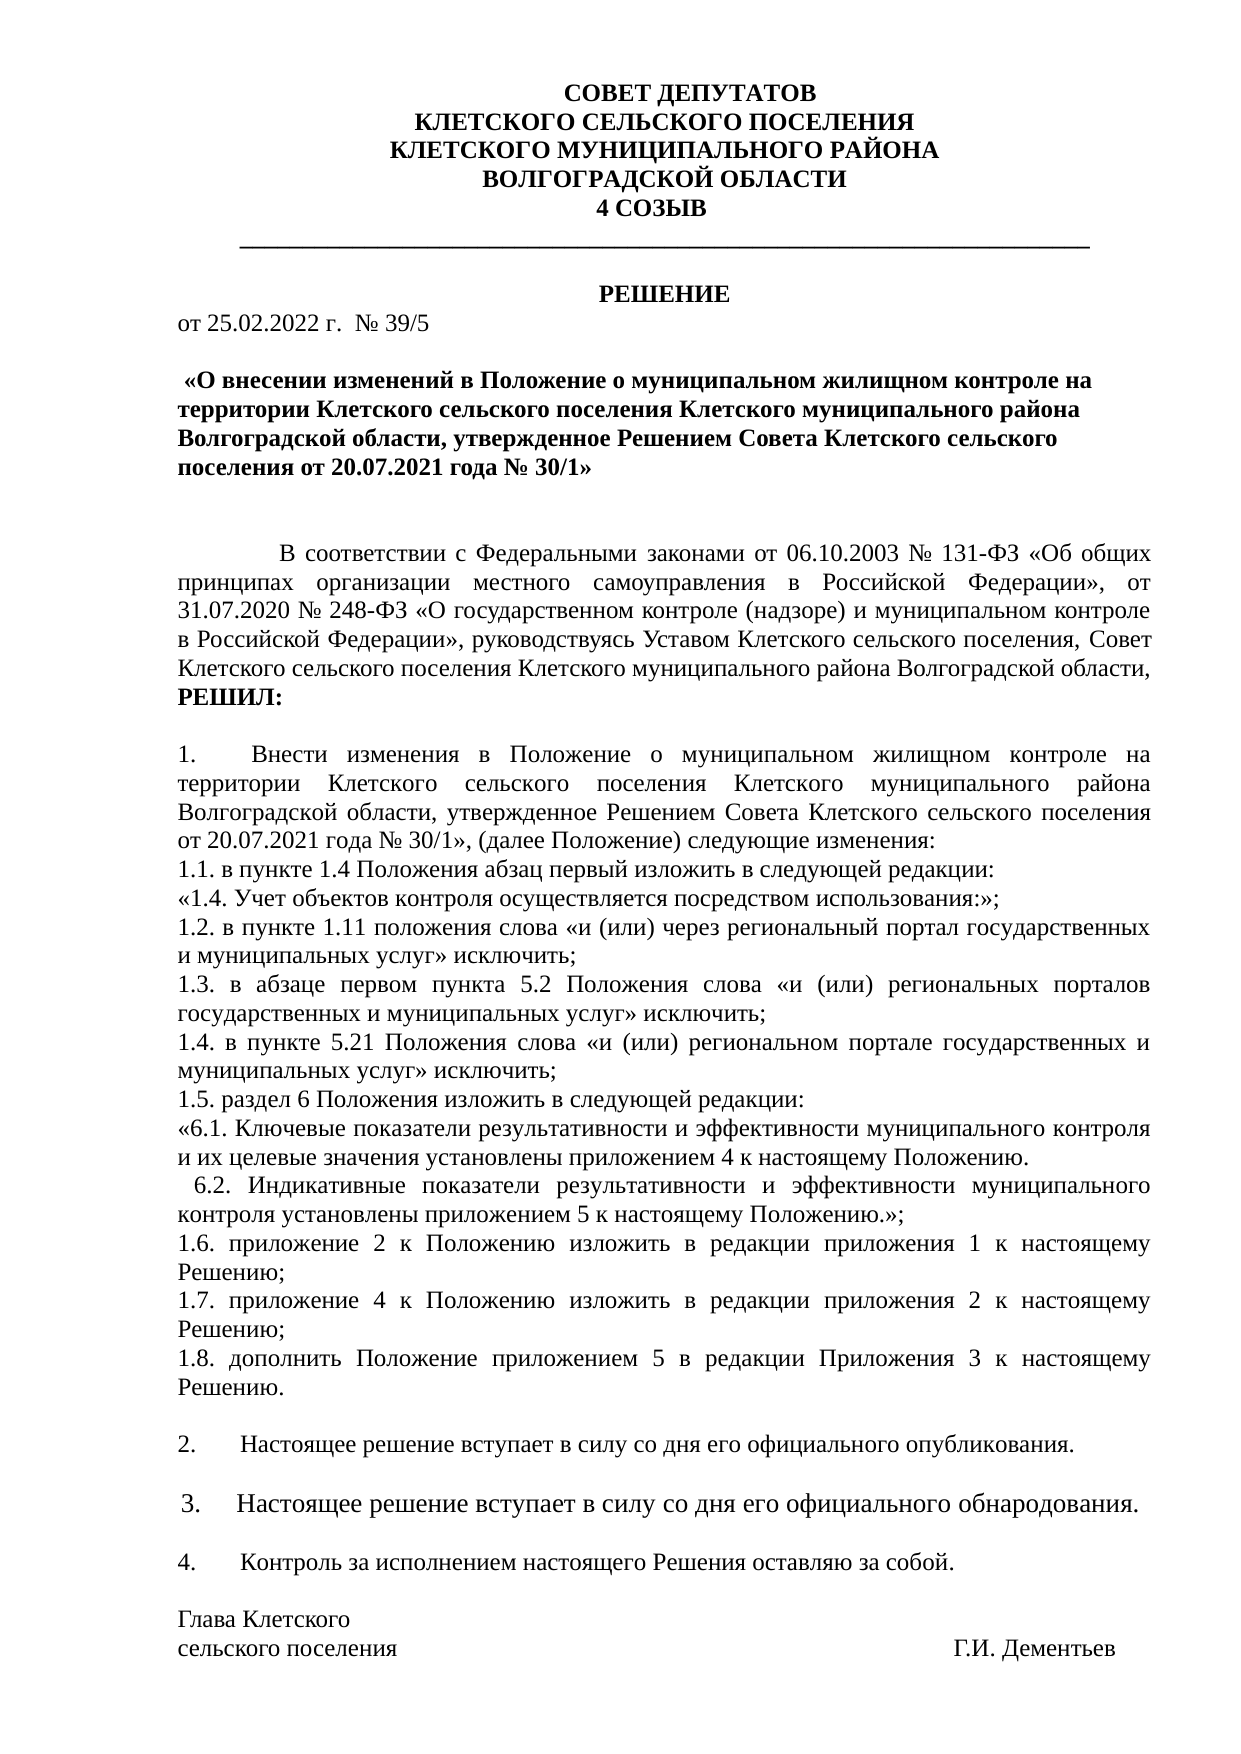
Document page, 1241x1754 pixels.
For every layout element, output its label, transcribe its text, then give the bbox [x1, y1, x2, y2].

text 1.2. в пункте 1.11 положения слова «и (или) через региональный портал государственных и муниципальных услуг» исключить; [177, 912, 1152, 969]
text 4. Контроль за исполнением настоящего Решения оставляю за собой. [177, 1547, 1152, 1575]
text ____________________________________________________________________ [177, 222, 1152, 250]
text «О внесении изменений в Положение о муниципальном жилищном контроле на территории Клетского сельского поселения Клетского муниципального района Волгоградской области, утвержденное Решением Совета Клетского сельского поселения от 20.07.2021 года № 30/1» [177, 365, 1152, 480]
text РЕШИЛ: [177, 682, 1152, 710]
text ВОЛГОГРАДСКОЙ ОБЛАСТИ [177, 164, 1152, 193]
text от 25.02.2022 г. № 39/5 [177, 308, 1152, 337]
text 1.8. дополнить Положение приложением 5 в редакции Приложения 3 к настоящему Решению. [177, 1343, 1152, 1400]
text 1.6. приложение 2 к Положению изложить в редакции приложения 1 к настоящему Решению; [177, 1228, 1152, 1285]
text «1.4. Учет объектов контроля осуществляется посредством использования:»; [177, 883, 1152, 912]
text 6.2. Индикативные показатели результативности и эффективности муниципального контроля установлены приложением 5 к настоящему Положению.»; [177, 1170, 1152, 1228]
text РЕШЕНИЕ [177, 279, 1152, 308]
text В соответствии с Федеральными законами от 06.10.2003 № 131-ФЗ «Об общих принципах организации местного самоуправления в Российской Федерации», от 31.07.2020 № 248-ФЗ «О государственном контроле (надзоре) и муниципальном контроле в Российской Федерации», руководствуясь Уставом Клетского сельского поселения, Совет Клетского сельского поселения Клетского муниципального района Волгоградской области, [177, 538, 1152, 682]
text Глава Клетского [177, 1604, 1152, 1633]
list Настоящее решение вступает в силу со дня его официального обнародования. [181, 1487, 1211, 1518]
text КЛЕТСКОГО СЕЛЬСКОГО ПОСЕЛЕНИЯ [177, 107, 1152, 135]
text КЛЕТСКОГО МУНИЦИПАЛЬНОГО РАЙОНА [177, 135, 1152, 164]
text 1.3. в абзаце первом пункта 5.2 Положения слова «и (или) региональных порталов государственных и муниципальных услуг» исключить; [177, 969, 1152, 1027]
text 4 СОЗЫВ [177, 193, 1152, 222]
text СОВЕТ ДЕПУТАТОВ [177, 78, 1152, 107]
text 1.7. приложение 4 к Положению изложить в редакции приложения 2 к настоящему Решению; [177, 1285, 1152, 1343]
text 1.1. в пункте 1.4 Положения абзац первый изложить в следующей редакции: [177, 854, 1152, 883]
text сельского поселения Г.И. Дементьев [177, 1633, 1152, 1662]
text 1.5. раздел 6 Положения изложить в следующей редакции: [177, 1084, 1152, 1113]
list Внести изменения в Положение о муниципальном жилищном контроле на территории Клетского сельского поселения Клетского муниципального района Волгоградской области, утвержденное Решением Совета Клетского сельского поселения от 20.07.2021 года № 30/1», (далее Положение) следующие изменения: [177, 739, 1152, 854]
list Настоящее решение вступает в силу со дня его официального опубликования. [177, 1429, 1152, 1458]
text 1.4. в пункте 5.21 Положения слова «и (или) региональном портале государственных и муниципальных услуг» исключить; [177, 1027, 1152, 1084]
text «6.1. Ключевые показатели результативности и эффективности муниципального контроля и их целевые значения установлены приложением 4 к настоящему Положению. [177, 1113, 1152, 1170]
